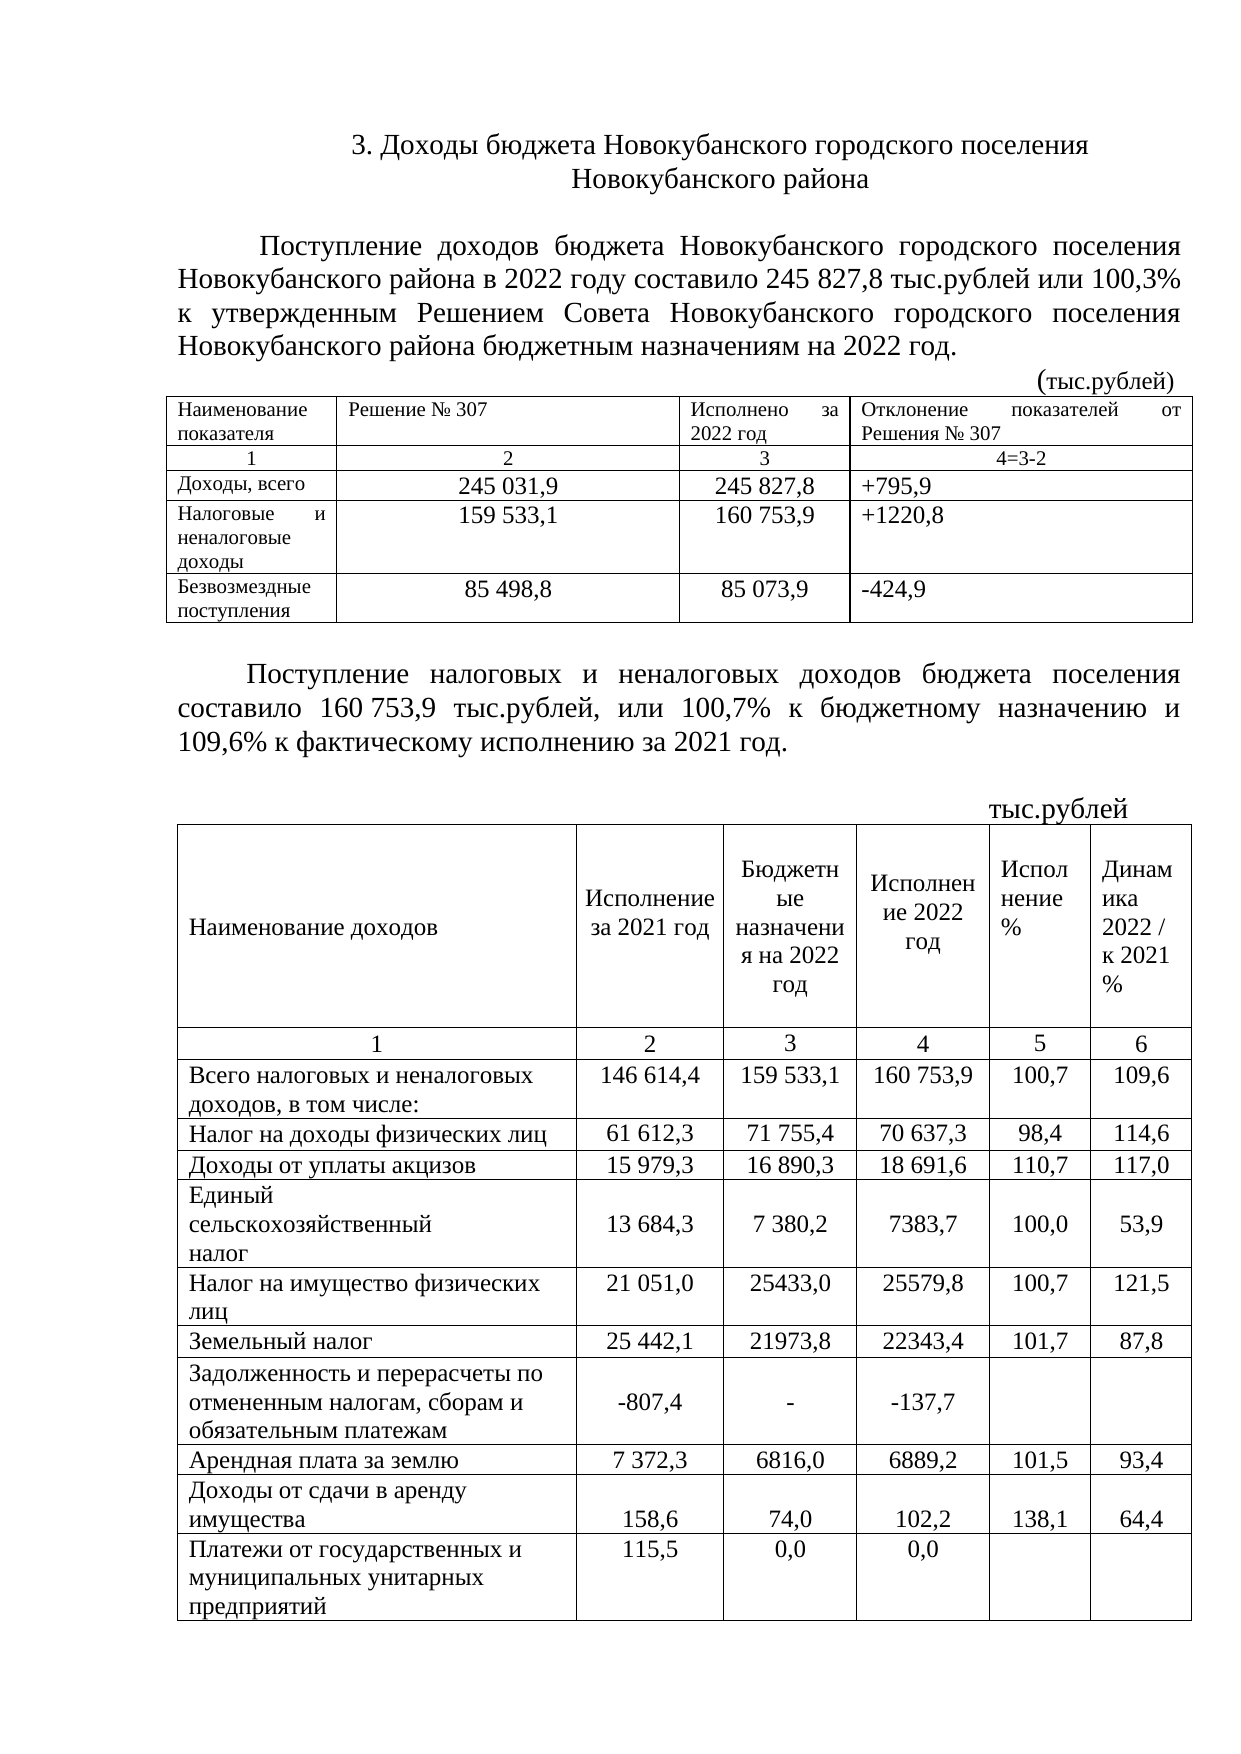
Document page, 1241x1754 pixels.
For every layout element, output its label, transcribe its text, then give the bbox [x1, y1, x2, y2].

table_cell Земельный налог [178, 1326, 576, 1357]
table_cell 4 [857, 1028, 989, 1059]
table_cell [1091, 1534, 1191, 1620]
table_cell 25433,0 [724, 1268, 856, 1325]
table_cell 7 372,3 [577, 1445, 723, 1474]
table_header Динамика 2022 / к 2021 % [1091, 825, 1191, 1027]
table_cell Платежи от государственных и муниципальных унитарных предприятий [178, 1534, 576, 1620]
table_cell Единый сельскохозяйственный налог [178, 1180, 576, 1267]
table_cell 1 [178, 1028, 576, 1059]
table_header Исполнение 2022 год [857, 825, 989, 1027]
table_cell 7383,7 [857, 1180, 989, 1267]
table_cell 21973,8 [724, 1326, 856, 1357]
table_cell 6 [1091, 1028, 1191, 1059]
table_cell Арендная плата за землю [178, 1445, 576, 1474]
table_cell 159 533,1 [724, 1060, 856, 1117]
table_cell 93,4 [1091, 1445, 1191, 1474]
table_cell 61 612,3 [577, 1119, 723, 1149]
list 3. Доходы бюджета Новокубанского городского поселения Новокубанского района [259, 127, 1181, 194]
table_cell 146 614,4 [577, 1060, 723, 1117]
table_cell 21 051,0 [577, 1268, 723, 1325]
table_header Наименование доходов [178, 825, 576, 1027]
table_cell +1220,8 [851, 501, 1192, 573]
table_cell Всего налоговых и неналоговых доходов, в том числе: [178, 1060, 576, 1117]
table_cell Доходы от уплаты акцизов [178, 1151, 576, 1179]
table_cell 87,8 [1091, 1326, 1191, 1357]
table_header Бюджетные назначения на 2022 год [724, 825, 856, 1027]
table_cell 71 755,4 [724, 1119, 856, 1149]
table_cell 25 442,1 [577, 1326, 723, 1357]
table_cell 6816,0 [724, 1445, 856, 1474]
table_header Решение № 307 [337, 397, 679, 445]
table_cell 2 [577, 1028, 723, 1059]
table_cell 100,0 [990, 1180, 1090, 1267]
table_cell 4=3-2 [851, 446, 1192, 470]
table_cell Налоговые и неналоговые доходы [167, 501, 336, 573]
table_cell 101,7 [990, 1326, 1090, 1357]
table_cell 16 890,3 [724, 1151, 856, 1179]
table_header Исполнено за 2022 год [680, 397, 849, 445]
table_cell Задолженность и перерасчеты по отмененным налогам, сборам и обязательным платежам [178, 1358, 576, 1444]
table_cell -424,9 [851, 574, 1192, 622]
table_cell 121,5 [1091, 1268, 1191, 1325]
table_cell 100,7 [990, 1060, 1090, 1117]
table_cell 70 637,3 [857, 1119, 989, 1149]
table_cell -137,7 [857, 1358, 989, 1444]
table_header Наименование показателя [167, 397, 336, 445]
table_cell 6889,2 [857, 1445, 989, 1474]
table_cell 160 753,9 [857, 1060, 989, 1117]
table_cell 138,1 [990, 1475, 1090, 1533]
table_cell - [724, 1358, 856, 1444]
table_cell Безвозмездные поступления [167, 574, 336, 622]
table_cell 15 979,3 [577, 1151, 723, 1179]
text Поступление доходов бюджета Новокубанского городского поселения Новокубанского района в 2022 году составило 245 827,8 тыс.рублей или 100,3% к утвержденным Решением Совета Новокубанского городского поселения Новокубанского района бюджетным назначениям на 2022 год. [177, 228, 1181, 362]
table_header Исполнение % [990, 825, 1090, 1027]
table_cell 100,7 [990, 1268, 1090, 1325]
table_cell Налог на доходы физических лиц [178, 1119, 576, 1149]
table_cell 101,5 [990, 1445, 1090, 1474]
table_cell 1 [167, 446, 336, 470]
table_cell 102,2 [857, 1475, 989, 1533]
text тыс.рублей [177, 791, 1181, 824]
table_cell 158,6 [577, 1475, 723, 1533]
table_cell 109,6 [1091, 1060, 1191, 1117]
table_cell 7 380,2 [724, 1180, 856, 1267]
table_cell 117,0 [1091, 1151, 1191, 1179]
table_cell 85 073,9 [680, 574, 849, 622]
table_cell 115,5 [577, 1534, 723, 1620]
text Поступление налоговых и неналоговых доходов бюджета поселения составило 160 753,9 тыс.рублей, или 100,7% к бюджетному назначению и 109,6% к фактическому исполнению за 2021 год. [177, 657, 1181, 757]
table_cell 0,0 [724, 1534, 856, 1620]
text (тыс.рублей) [177, 362, 1181, 396]
table_cell Доходы от сдачи в аренду имущества [178, 1475, 576, 1533]
table_cell [990, 1534, 1090, 1620]
table_cell -807,4 [577, 1358, 723, 1444]
table_cell 114,6 [1091, 1119, 1191, 1149]
table_cell 245 827,8 [680, 471, 849, 499]
table_cell [990, 1358, 1090, 1444]
table_cell 74,0 [724, 1475, 856, 1533]
table_header Отклонение показателей от Решения № 307 [851, 397, 1192, 445]
table_cell [1091, 1358, 1191, 1444]
table_cell 245 031,9 [337, 471, 679, 499]
table_cell 98,4 [990, 1119, 1090, 1149]
table_cell 160 753,9 [680, 501, 849, 573]
table_cell 159 533,1 [337, 501, 679, 573]
table_cell 110,7 [990, 1151, 1090, 1179]
table_cell 0,0 [857, 1534, 989, 1620]
table_cell 3 [680, 446, 849, 470]
table_cell 3 [724, 1028, 856, 1059]
table_cell 22343,4 [857, 1326, 989, 1357]
table_cell +795,9 [851, 471, 1192, 499]
table_cell Доходы, всего [167, 471, 336, 499]
table_cell 5 [990, 1028, 1090, 1059]
table_cell Налог на имущество физических лиц [178, 1268, 576, 1325]
table_cell 18 691,6 [857, 1151, 989, 1179]
table_cell 64,4 [1091, 1475, 1191, 1533]
table_cell 53,9 [1091, 1180, 1191, 1267]
table_cell 85 498,8 [337, 574, 679, 622]
table_cell 25579,8 [857, 1268, 989, 1325]
table_cell 2 [337, 446, 679, 470]
table_cell 13 684,3 [577, 1180, 723, 1267]
table_header Исполнение за 2021 год [577, 825, 723, 1027]
